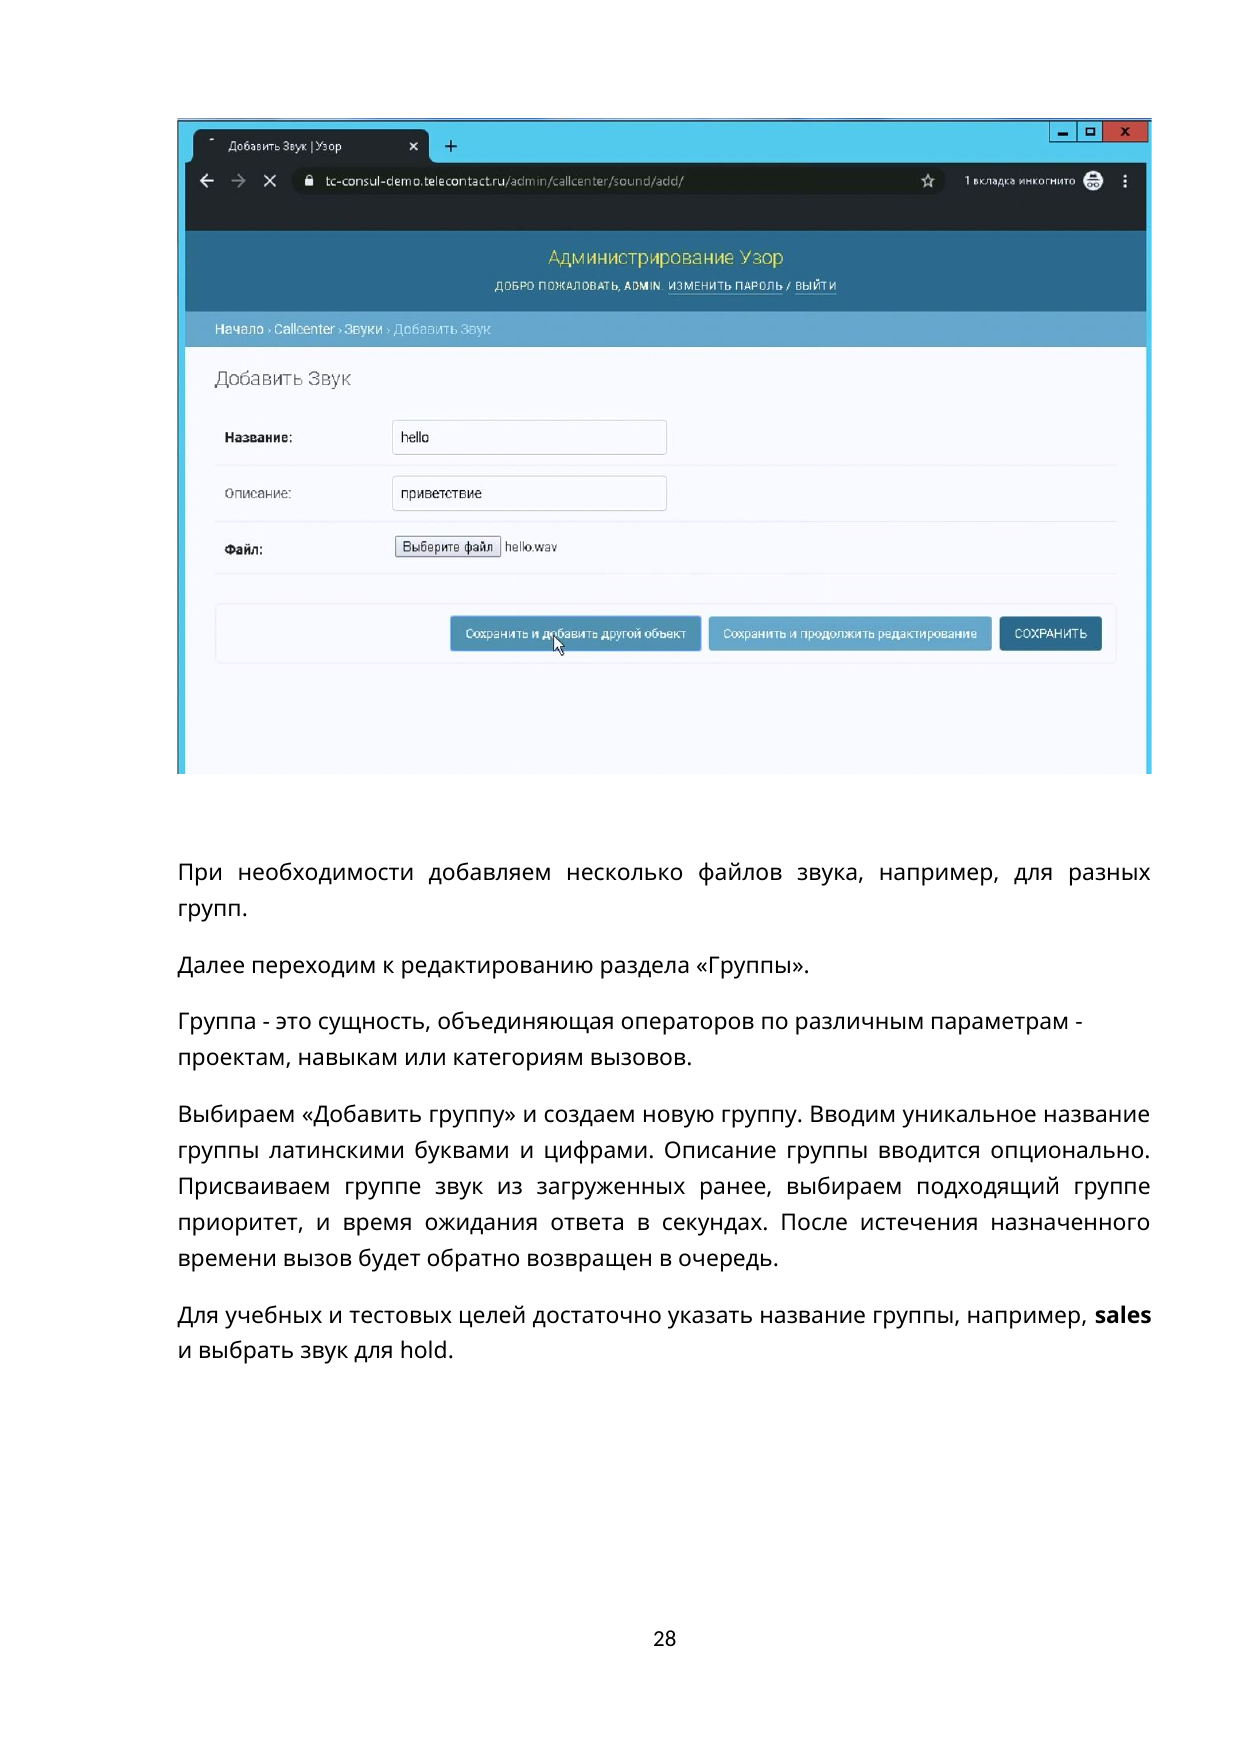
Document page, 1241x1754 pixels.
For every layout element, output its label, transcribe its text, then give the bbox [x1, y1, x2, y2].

picture [177, 118, 1152, 774]
text Далее переходим к редактированию раздела «Группы». [177, 948, 1152, 980]
text Для учебных и тестовых целей достаточно указать название группы, например, sales и выбрать звук для hold. [177, 1298, 1152, 1366]
text При необходимости добавляем несколько файлов звука, например, для разных групп. [177, 856, 1152, 923]
text Выбираем «Добавить группу» и создаем новую группу. Вводим уникальное название группы латинскими буквами и цифрами. Описание группы вводится опционально. Присваиваем группе звук из загруженных ранее, выбираем подходящий группе приоритет, и время ожидания ответа в секундах. После истечения назначенного времени вызов будет обратно возвращен в очередь. [177, 1098, 1152, 1273]
text Группа - это сущность, объединяющая операторов по различным параметрам - проектам, навыкам или категориям вызовов. [177, 1005, 1152, 1072]
